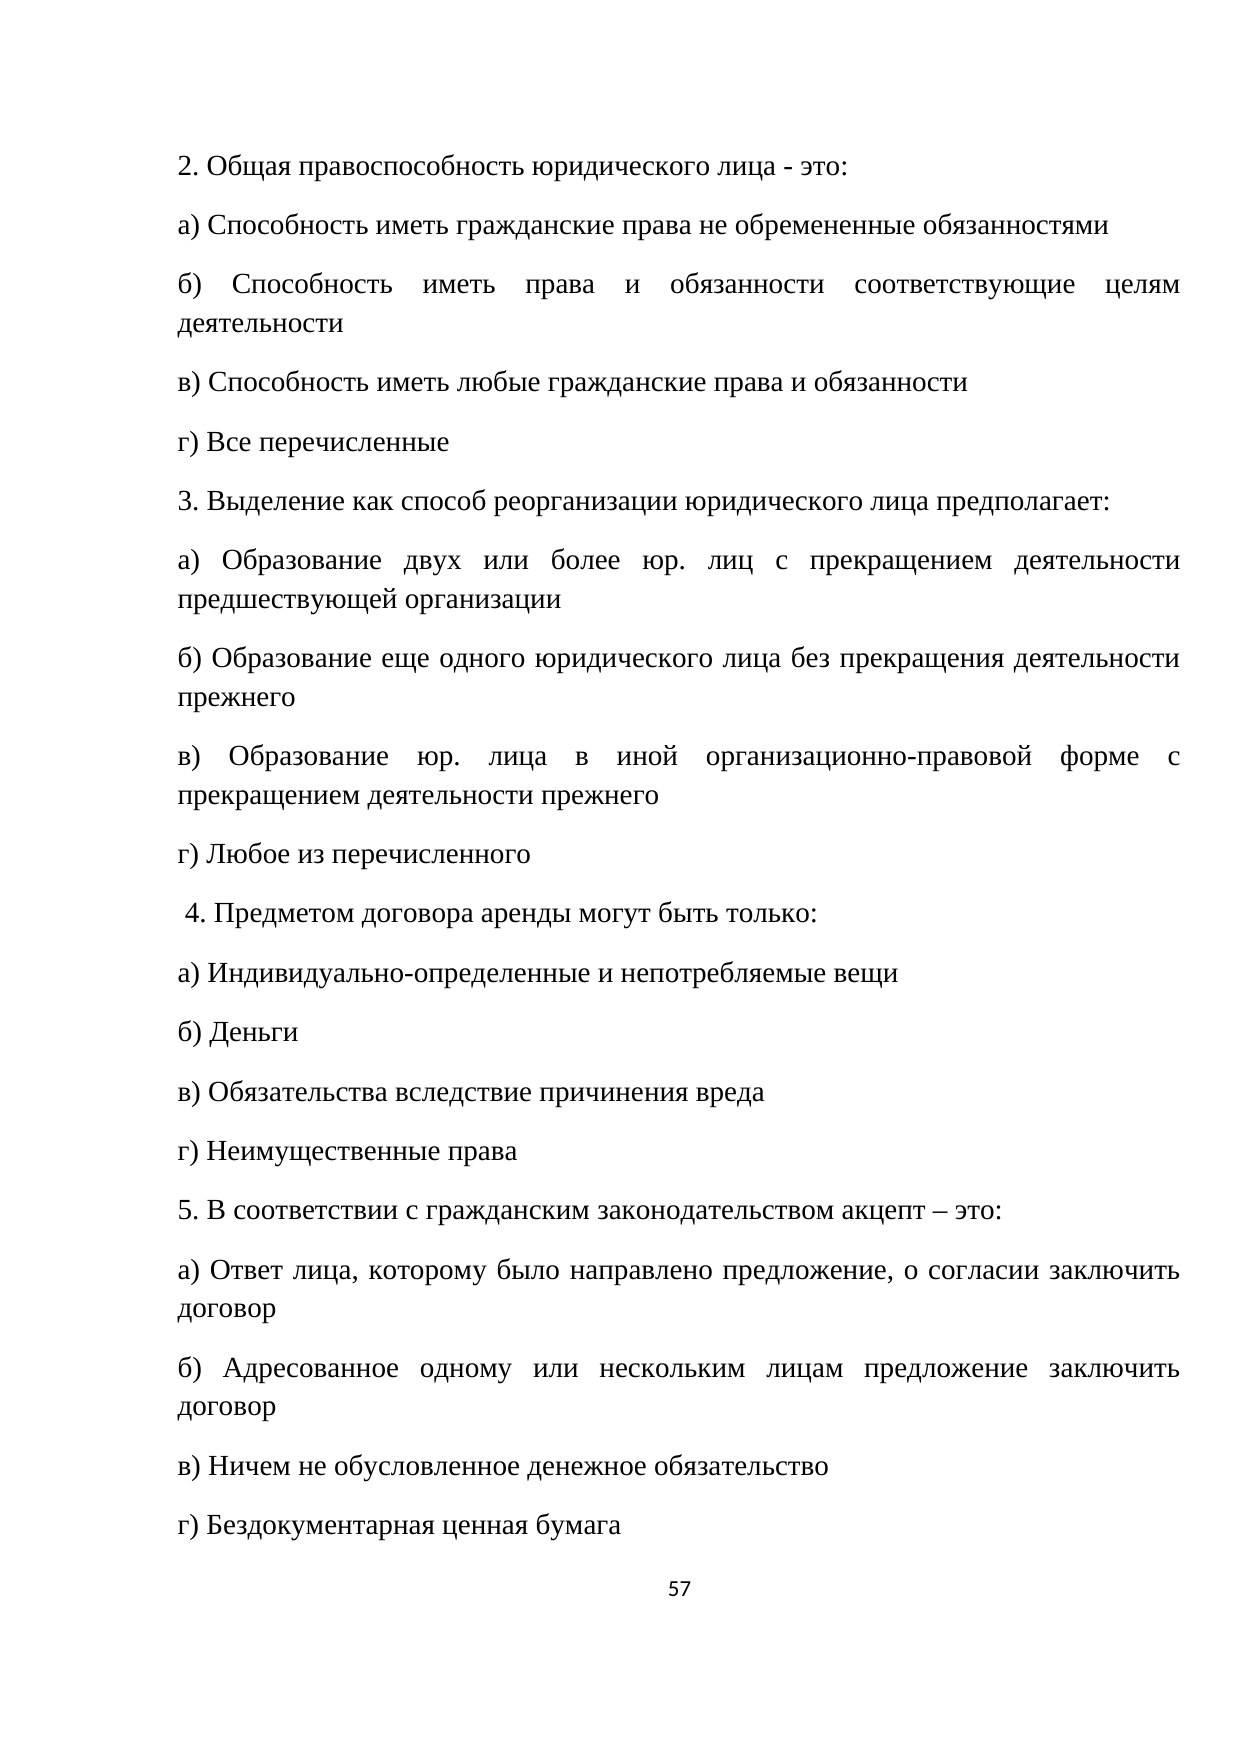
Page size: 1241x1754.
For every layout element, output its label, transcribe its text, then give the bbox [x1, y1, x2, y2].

text б) Образование еще одного юридического лица без прекращения деятельности прежнего [177, 640, 1181, 712]
text г) Любое из перечисленного [177, 836, 1181, 870]
text г) Бездокументарная ценная бумага [177, 1507, 1181, 1541]
text а) Индивидуально-определенные и непотребляемые вещи [177, 955, 1181, 988]
text 5. В соответствии с гражданским законодательством акцепт – это: [177, 1192, 1181, 1226]
text в) Обязательства вследствие причинения вреда [177, 1074, 1181, 1107]
text б) Деньги [177, 1014, 1181, 1048]
text г) Неимущественные права [177, 1133, 1181, 1167]
text г) Все перечисленные [177, 424, 1181, 457]
text в) Образование юр. лица в иной организационно-правовой форме с прекращением деятельности прежнего [177, 738, 1181, 810]
text 2. Общая правоспособность юридического лица - это: [177, 148, 1181, 181]
text 3. Выделение как способ реорганизации юридического лица предполагает: [177, 483, 1181, 517]
text б) Способность иметь права и обязанности соответствующие целям деятельности [177, 266, 1181, 338]
text 4. Предметом договора аренды могут быть только: [177, 896, 1181, 929]
text а) Образование двух или более юр. лиц с прекращением деятельности предшествующей организации [177, 542, 1181, 614]
text а) Ответ лица, которому было направлено предложение, о согласии заключить договор [177, 1252, 1181, 1324]
text в) Способность иметь любые гражданские права и обязанности [177, 364, 1181, 398]
text б) Адресованное одному или нескольким лицам предложение заключить договор [177, 1350, 1181, 1422]
text а) Способность иметь гражданские права не обремененные обязанностями [177, 207, 1181, 241]
text в) Ничем не обусловленное денежное обязательство [177, 1448, 1181, 1481]
